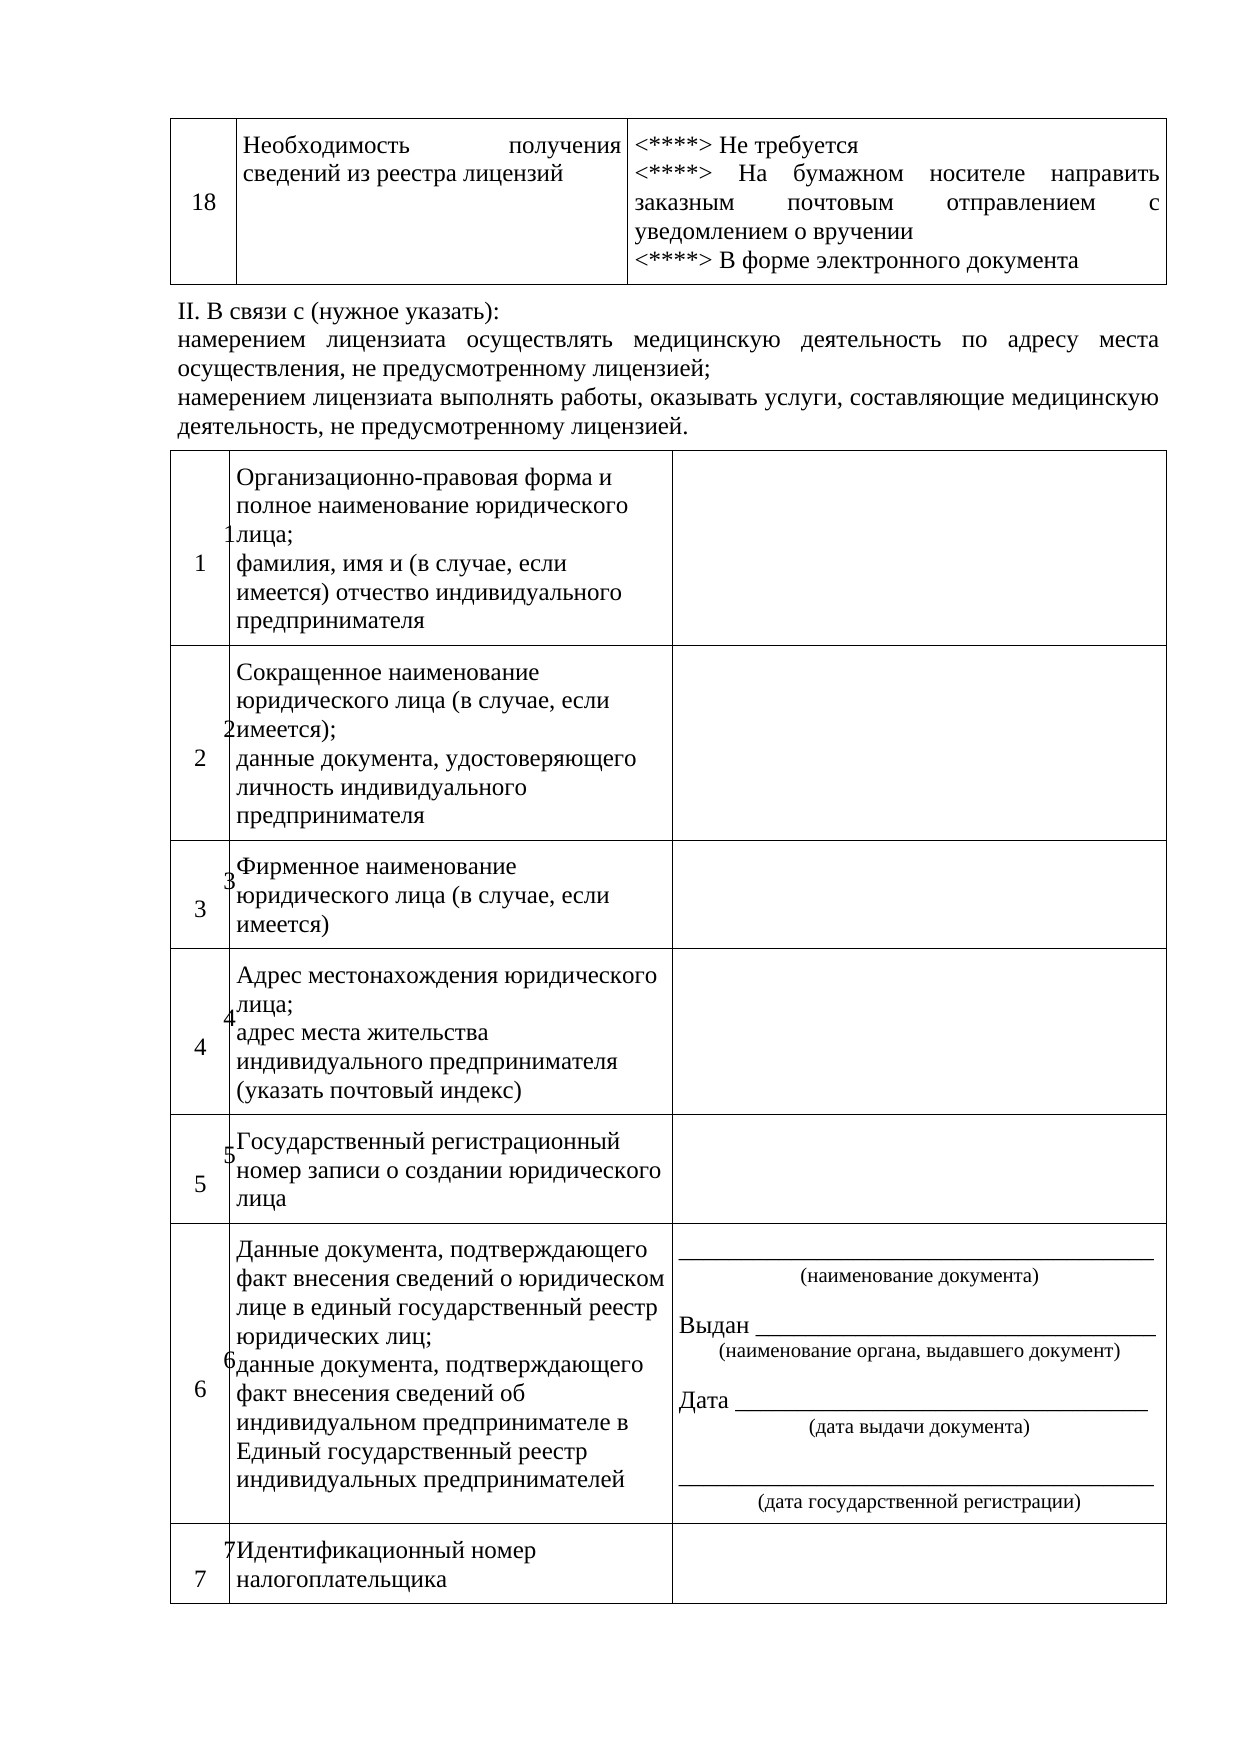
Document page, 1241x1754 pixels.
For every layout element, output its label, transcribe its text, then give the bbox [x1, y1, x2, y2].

table_cell Сокращенное наименование юридического лица (в случае, если имеется); данные документа, удостоверяющего личность индивидуального предпринимателя [230, 646, 672, 840]
table_cell 55 [171, 1115, 229, 1223]
table_cell II. В связи с (нужное указать): намерением лицензиата осуществлять медицинскую деятельность по адресу места осуществления, не предусмотренному лицензией; намерением лицензиата выполнять работы, оказывать услуги, составляющие медицинскую деятельность, не предусмотренному лицензией. [171, 285, 1167, 450]
table_cell ______________________________________ (наименование документа) [673, 1224, 1166, 1298]
table_cell [673, 646, 1166, 840]
table_cell Фирменное наименование юридического лица (в случае, если имеется) [230, 841, 672, 948]
table_cell 11 [171, 451, 229, 645]
table_cell 66 [171, 1224, 229, 1523]
table_cell 18 [171, 119, 236, 284]
table_cell 77 [171, 1524, 229, 1603]
table_cell 44 [171, 949, 229, 1114]
table_cell Необходимость получения сведений из реестра лицензий [237, 119, 627, 284]
table_cell Идентификационный номер налогоплательщика [230, 1524, 672, 1603]
table_cell Государственный регистрационный номер записи о создании юридического лица [230, 1115, 672, 1223]
table_cell [673, 1524, 1166, 1603]
table_cell 33 [171, 841, 229, 948]
table_cell Организационно-правовая форма и полное наименование юридического лица; фамилия, имя и (в случае, если имеется) отчество индивидуального предпринимателя [230, 451, 672, 645]
table_cell Адрес местонахождения юридического лица; адрес места жительства индивидуального предпринимателя (указать почтовый индекс) [230, 949, 672, 1114]
table_cell [673, 841, 1166, 948]
table_cell [673, 949, 1166, 1114]
table_cell ______________________________________ (дата государственной регистрации) [673, 1448, 1166, 1523]
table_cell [673, 1373, 1166, 1448]
table_cell [673, 1115, 1166, 1223]
table_cell [673, 451, 1166, 645]
table_cell <****> Не требуется <****> На бумажном носителе направить заказным почтовым отправлением с уведомлением о вручении <****> В форме электронного документа [628, 119, 1166, 284]
table_cell 22 [171, 646, 229, 840]
table_cell Данные документа, подтверждающего факт внесения сведений о юридическом лице в единый государственный реестр юридических лиц; данные документа, подтверждающего факт внесения сведений об индивидуальном предпринимателе в Единый государственный реестр индивидуальных предпринимателей [230, 1224, 672, 1523]
table_cell Выдан ________________________________ (наименование органа, выдавшего документ) [673, 1298, 1166, 1373]
